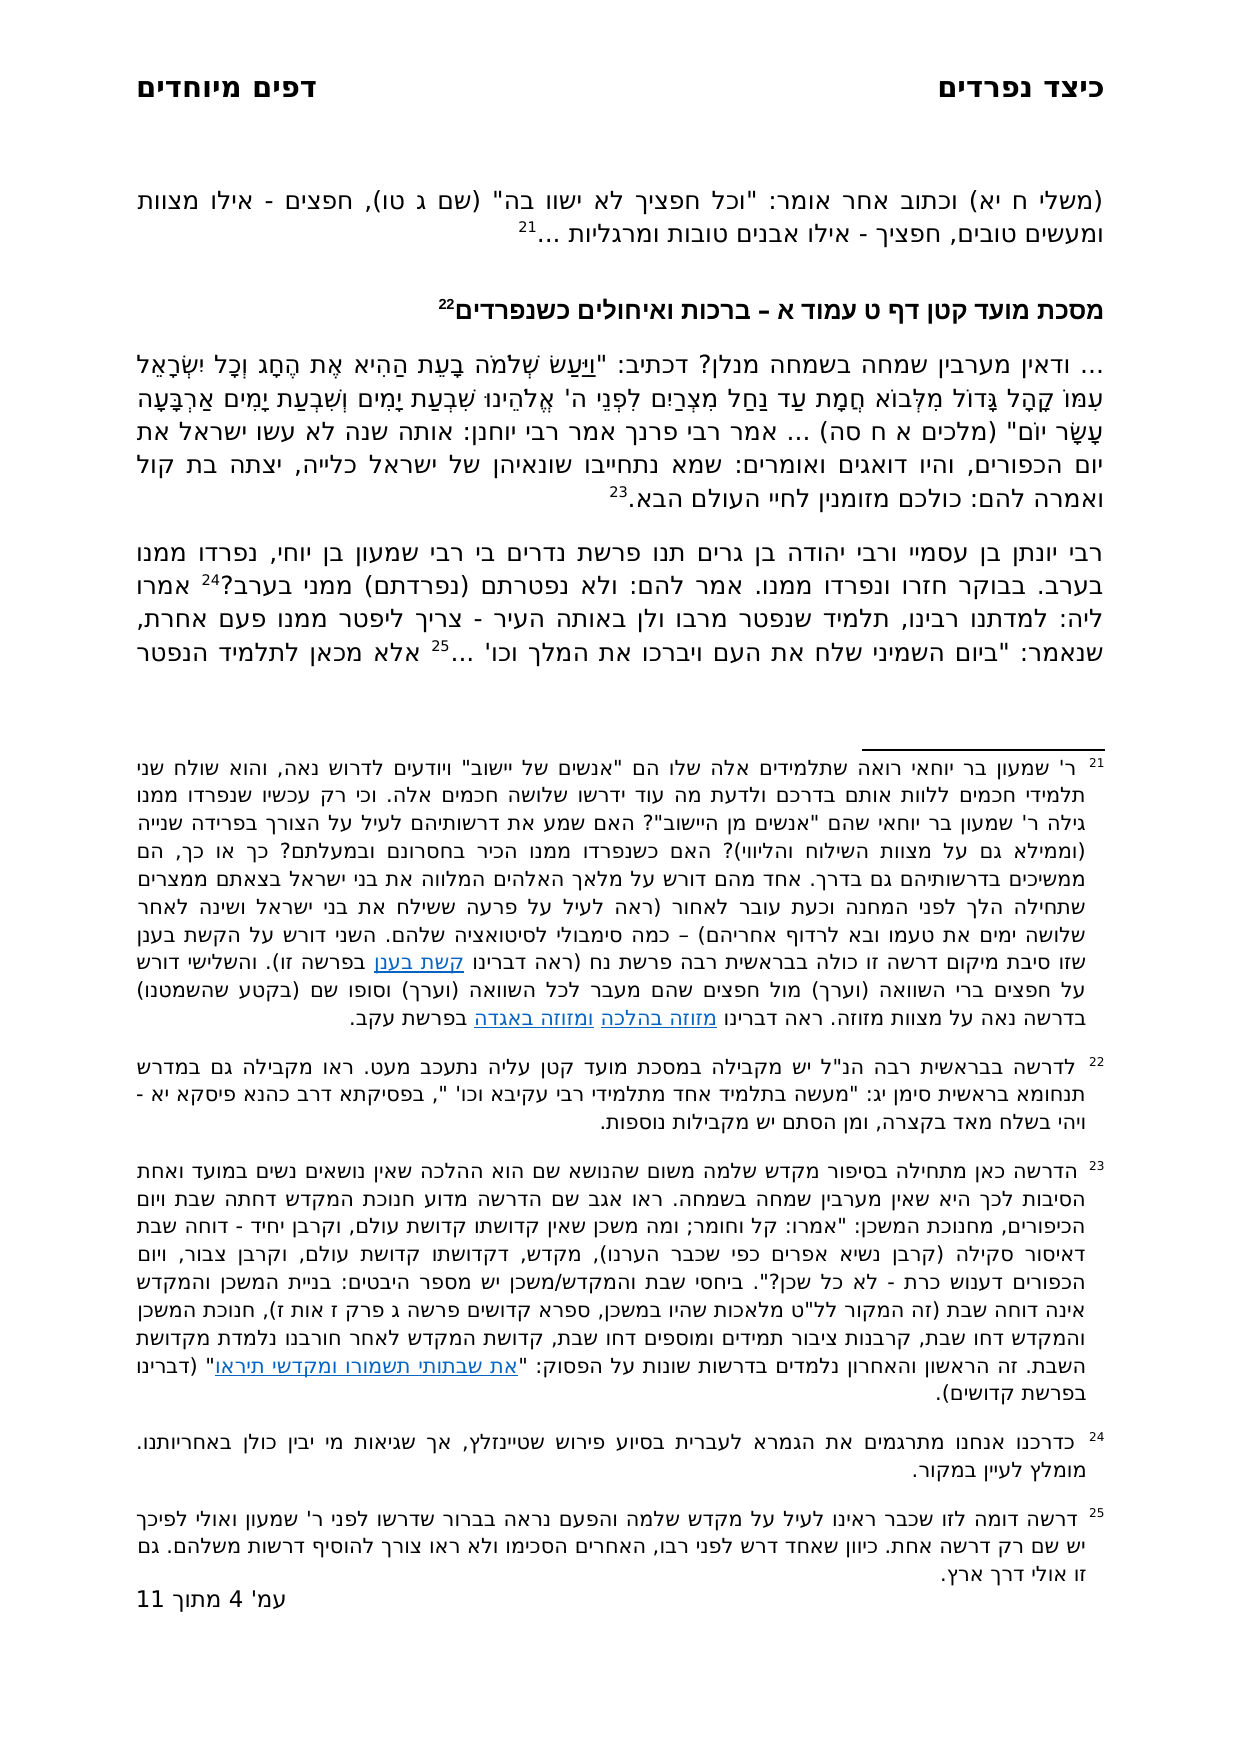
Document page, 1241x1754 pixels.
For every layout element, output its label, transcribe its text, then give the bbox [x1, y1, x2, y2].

text מסכת מועד קטן דף ט עמוד א – ברכות ואיחולים כשנפרדים [136, 294, 1104, 325]
text ... ודאין מערבין שמחה בשמחה מנלן? דכתיב: "וַיַּעַשׂ שְׁלֹמֹה בָעֵת הַהִיא אֶת הֶחָג וְכָל יִשְׂרָאֵל עִמּוֹ קָהָל גָּדוֹל מִלְּבוֹא חֲמָת עַד נַחַל מִצְרַיִם לִפְנֵי ה' אֱלֹהֵינוּ שִׁבְעַת יָמִים וְשִׁבְעַת יָמִים אַרְבָּעָה עָשָׂר יוֹם" (מלכים א ח סה) ... אמר רבי פרנך אמר רבי יוחנן: אותה שנה לא עשו ישראל את יום הכפורים, והיו דואגים ואומרים: שמא נתחייבו שונאיהן של ישראל כלייה, יצתה בת קול ואמרה להם: כולכם מזומנין לחיי העולם הבא. [136, 346, 1104, 513]
text רבי יונתן בן עסמיי ורבי יהודה בן גרים תנו פרשת נדרים בי רבי שמעון בן יוחי, נפרדו ממנו בערב. בבוקר חזרו ונפרדו ממנו. אמר להם: ולא נפטרתם (נפרדתם) ממני בערב? אמרו ליה: למדתנו רבינו, תלמיד שנפטר מרבו ולן באותה העיר - צריך ליפטר ממנו פעם אחרת, שנאמר: "ביום השמיני שלח את העם ויברכו את המלך וכו' ... אלא מכאן לתלמיד הנפטר מרבו ולן באותה העיר - צריך ליפטר ממנו פעם אחרת. אמר לו לבנו: בני אדם הללו אנשים של צורה הם, לך אליהם שיברכו אותך ... [136, 534, 1104, 667]
text כיוון שראה אותם שהם בני אדם של יישוב, שלח עמהם זוג אחד של תלמידי חכמים לידע מה הם דורשים בדרך. האחד דרש: "ויסע מלאך האלהים ההולך לפני מחנה ישראל וילך מאחריהם" (שמות יד טו) ... והאחר דרש: כתוב: "והיתה הקשת בענן וראיתיה לזכור ברית עולם וכו' " (בראשית ט טז) ... ואחד מהם דרש: כתוב אחד אומר: "וכל חפצים לא ישוו בה" (משלי ח יא) וכתוב אחר אומר: "וכל חפציך לא ישוו בה" (שם ג טו), חפצים - אילו מצוות ומעשים טובים, חפציך - אילו אבנים טובות ומרגליות ... [136, 182, 1104, 248]
